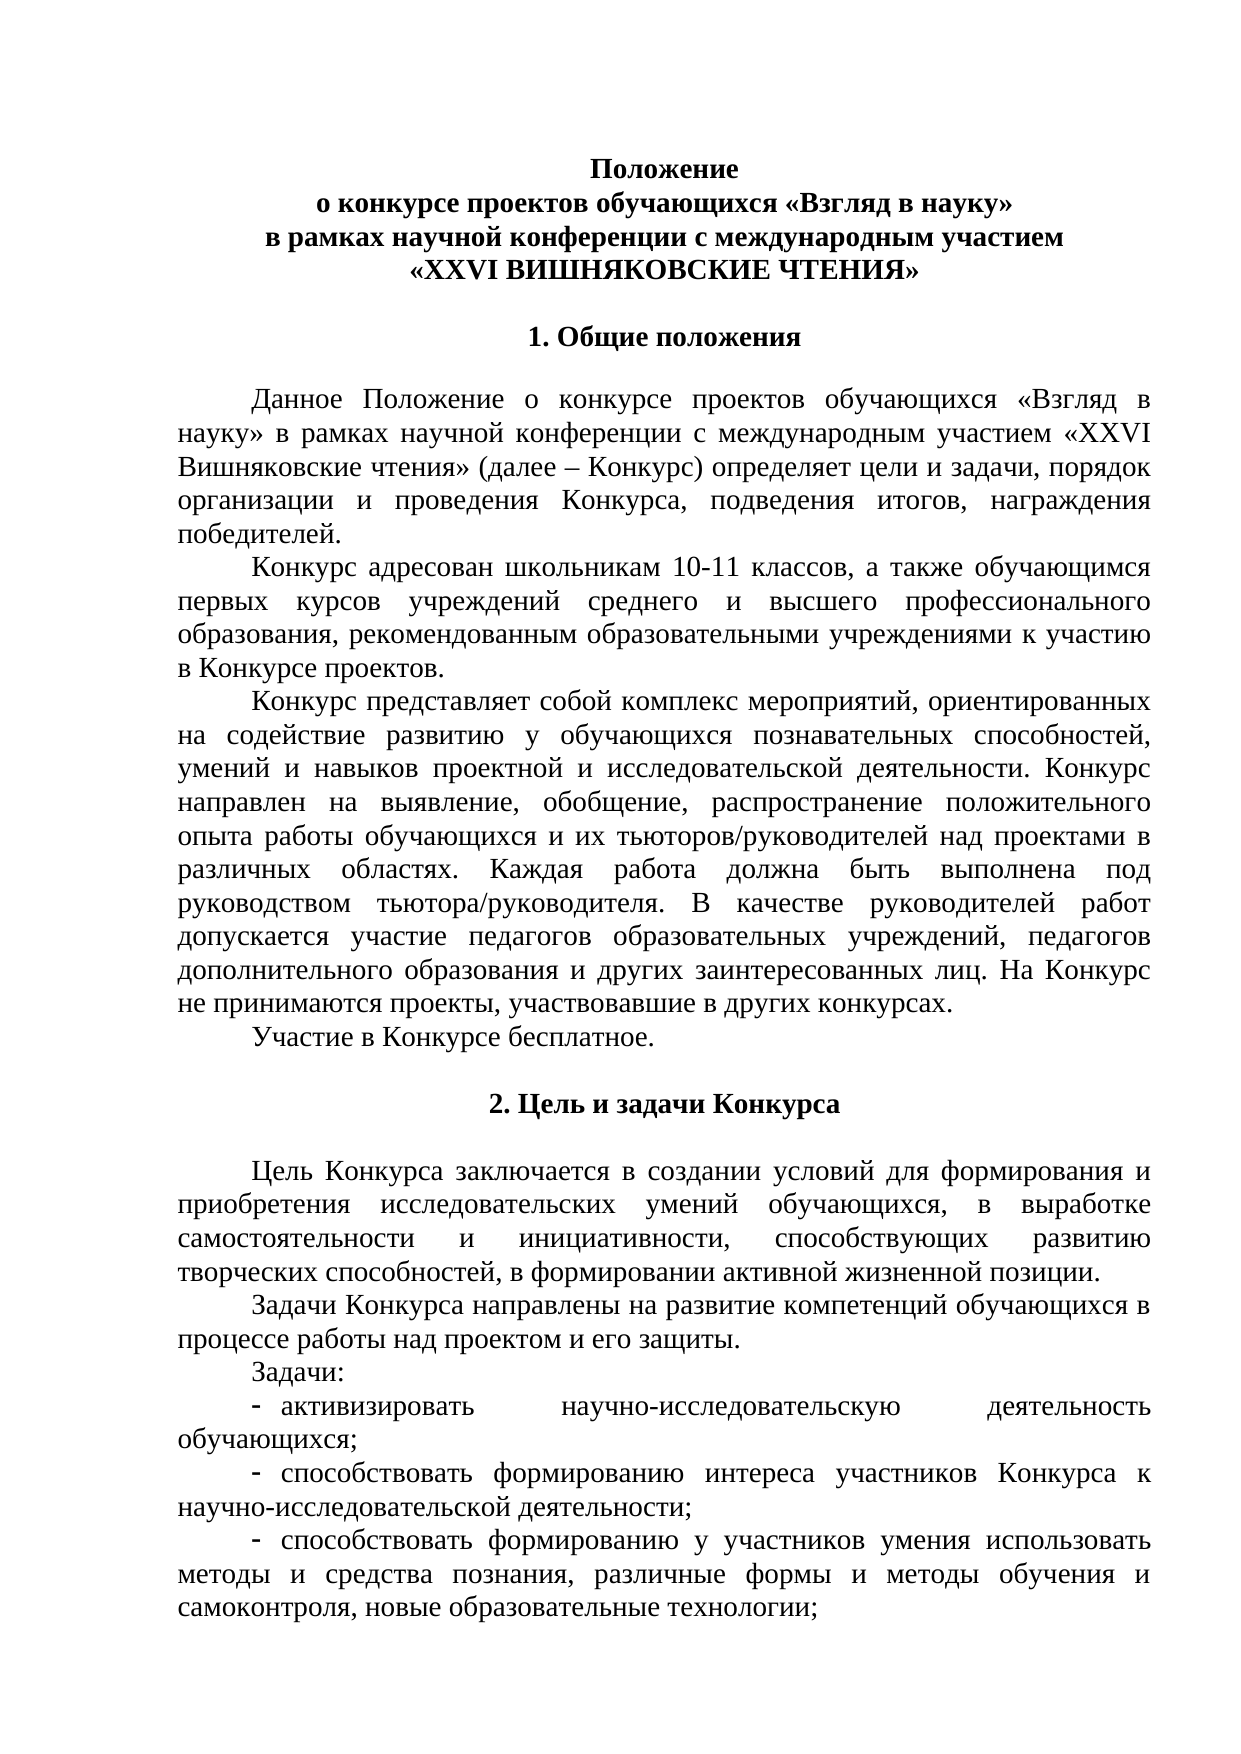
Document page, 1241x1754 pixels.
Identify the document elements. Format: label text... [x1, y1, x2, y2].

list способствовать формированию интереса участников Конкурса к научно-исследовательской деятельности; [177, 1455, 1152, 1522]
text 2. Цель и задачи Конкурса [177, 1086, 1152, 1119]
text Данное Положение о конкурсе проектов обучающихся «Взгляд в науку» в рамках научной конференции с международным участием «ХXVI Вишняковские чтения» (далее – Конкурс) определяет цели и задачи, порядок организации и проведения Конкурса, подведения итогов, награждения победителей. [177, 382, 1152, 549]
text Задачи: [177, 1354, 1152, 1388]
text 1. Общие положения [177, 319, 1152, 353]
list способствовать формированию у участников умения использовать методы и средства познания, различные формы и методы обучения и самоконтроля, новые образовательные технологии; [177, 1522, 1152, 1623]
text Положение [177, 152, 1152, 185]
text о конкурсе проектов обучающихся «Взгляд в науку» [177, 185, 1152, 219]
list активизировать научно-исследовательскую деятельность обучающихся; [177, 1388, 1152, 1455]
text Конкурс адресован школьникам 10-11 классов, а также обучающимся первых курсов учреждений среднего и высшего профессионального образования, рекомендованным образовательными учреждениями к участию в Конкурсе проектов. [177, 549, 1152, 683]
text Участие в Конкурсе бесплатное. [177, 1019, 1152, 1052]
text Задачи Конкурса направлены на развитие компетенций обучающихся в процессе работы над проектом и его защиты. [177, 1287, 1152, 1354]
text Цель Конкурса заключается в создании условий для формирования и приобретения исследовательских умений обучающихся, в выработке самостоятельности и инициативности, способствующих развитию творческих способностей, в формировании активной жизненной позиции. [177, 1153, 1152, 1287]
text Конкурс представляет собой комплекс мероприятий, ориентированных на содействие развитию у обучающихся познавательных способностей, умений и навыков проектной и исследовательской деятельности. Конкурс направлен на выявление, обобщение, распространение положительного опыта работы обучающихся и их тьюторов/руководителей над проектами в различных областях. Каждая работа должна быть выполнена под руководством тьютора/руководителя. В качестве руководителей работ допускается участие педагогов образовательных учреждений, педагогов дополнительного образования и других заинтересованных лиц. На Конкурс не принимаются проекты, участвовавшие в других конкурсах. [177, 683, 1152, 1019]
text в рамках научной конференции с международным участием [177, 219, 1152, 252]
text «ХXVI ВИШНЯКОВСКИЕ ЧТЕНИЯ» [177, 252, 1152, 286]
